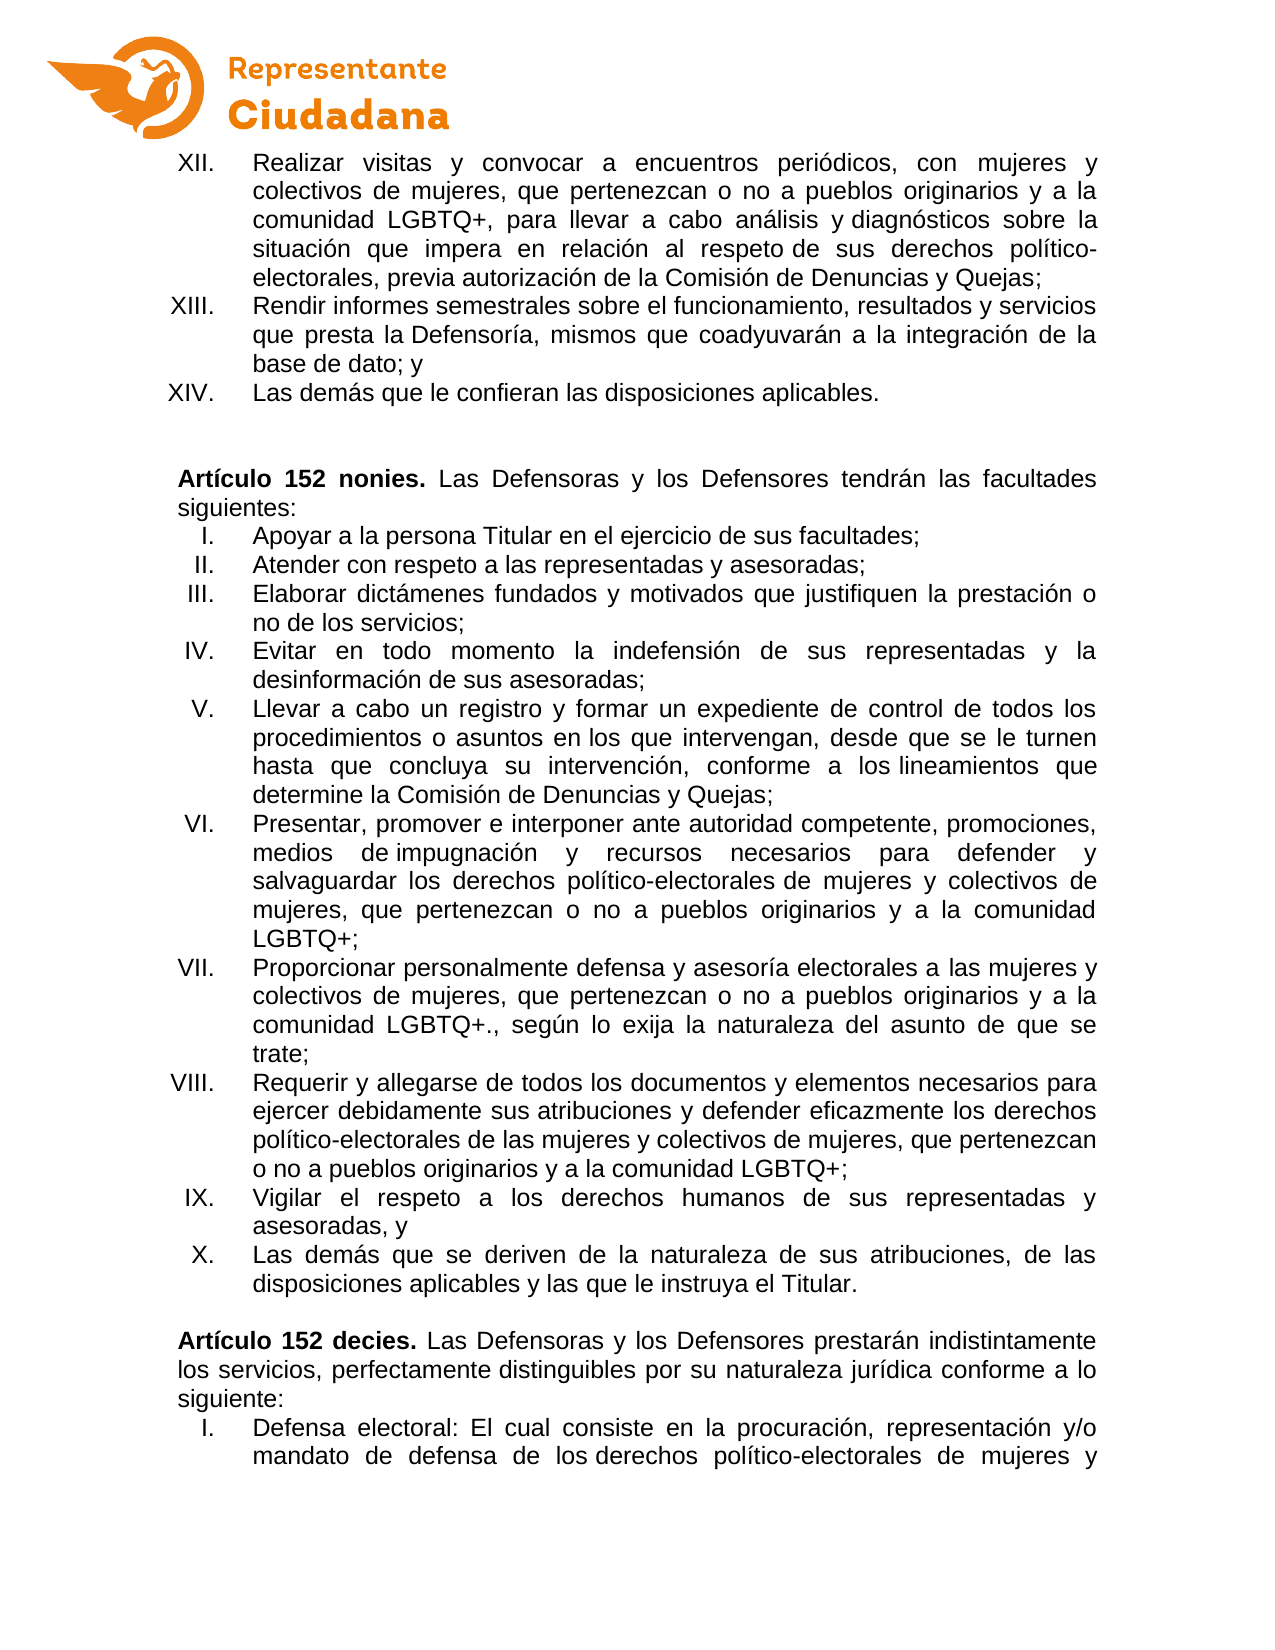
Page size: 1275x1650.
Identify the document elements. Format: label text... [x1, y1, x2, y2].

list Requerir y allegarse de todos los documentos y elementos necesarios para ejercer debidamente sus atribuciones y defender eficazmente los derechos político-electorales de las mujeres y colectivos de mujeres, que pertenezcan o no a pueblos originarios y a la comunidad LGBTQ+; [215, 1068, 1098, 1183]
list Las demás que se deriven de la naturaleza de sus atribuciones, de las disposiciones aplicables y las que le instruya el Titular. [215, 1240, 1098, 1298]
list Vigilar el respeto a los derechos humanos de sus representadas y asesoradas, y [215, 1183, 1098, 1240]
list Artículo 152 nonies. Las Defensoras y los Defensores tendrán las facultades siguientes: [177, 464, 1098, 521]
list Artículo 152 decies. Las Defensoras y los Defensores prestarán indistintamente los servicios, perfectamente distinguibles por su naturaleza jurídica conforme a lo siguiente: [177, 1326, 1098, 1413]
list Atender con respeto a las representadas y asesoradas; [215, 550, 1098, 579]
list Evitar en todo momento la indefensión de sus representadas y la desinformación de sus asesoradas; [215, 636, 1098, 694]
list Presentar, promover e interponer ante autoridad competente, promociones, medios de impugnación y recursos necesarios para defender y salvaguardar los derechos político-electorales de mujeres y colectivos de mujeres, que pertenezcan o no a pueblos originarios y a la comunidad LGBTQ+; [215, 809, 1098, 953]
list Proporcionar personalmente defensa y asesoría electorales a las mujeres y colectivos de mujeres, que pertenezcan o no a pueblos originarios y a la comunidad LGBTQ+., según lo exija la naturaleza del asunto de que se trate; [215, 953, 1098, 1068]
list Realizar visitas y convocar a encuentros periódicos, con mujeres y colectivos de mujeres, que pertenezcan o no a pueblos originarios y a la comunidad LGBTQ+, para llevar a cabo análisis y diagnósticos sobre la situación que impera en relación al respeto de sus derechos político-electorales, previa autorización de la Comisión de Denuncias y Quejas; [215, 148, 1098, 291]
list Elaborar dictámenes fundados y motivados que justifiquen la prestación o no de los servicios; [215, 579, 1098, 636]
list Rendir informes semestrales sobre el funcionamiento, resultados y servicios que presta la Defensoría, mismos que coadyuvarán a la integración de la base de dato; y [215, 291, 1098, 378]
list Llevar a cabo un registro y formar un expediente de control de todos los procedimientos o asuntos en los que intervengan, desde que se le turnen hasta que concluya su intervención, conforme a los lineamientos que determine la Comisión de Denuncias y Quejas; [215, 694, 1098, 809]
list Las demás que le confieran las disposiciones aplicables. [215, 378, 1098, 406]
list Apoyar a la persona Titular en el ejercicio de sus facultades; [215, 521, 1098, 550]
picture [41, 28, 462, 146]
